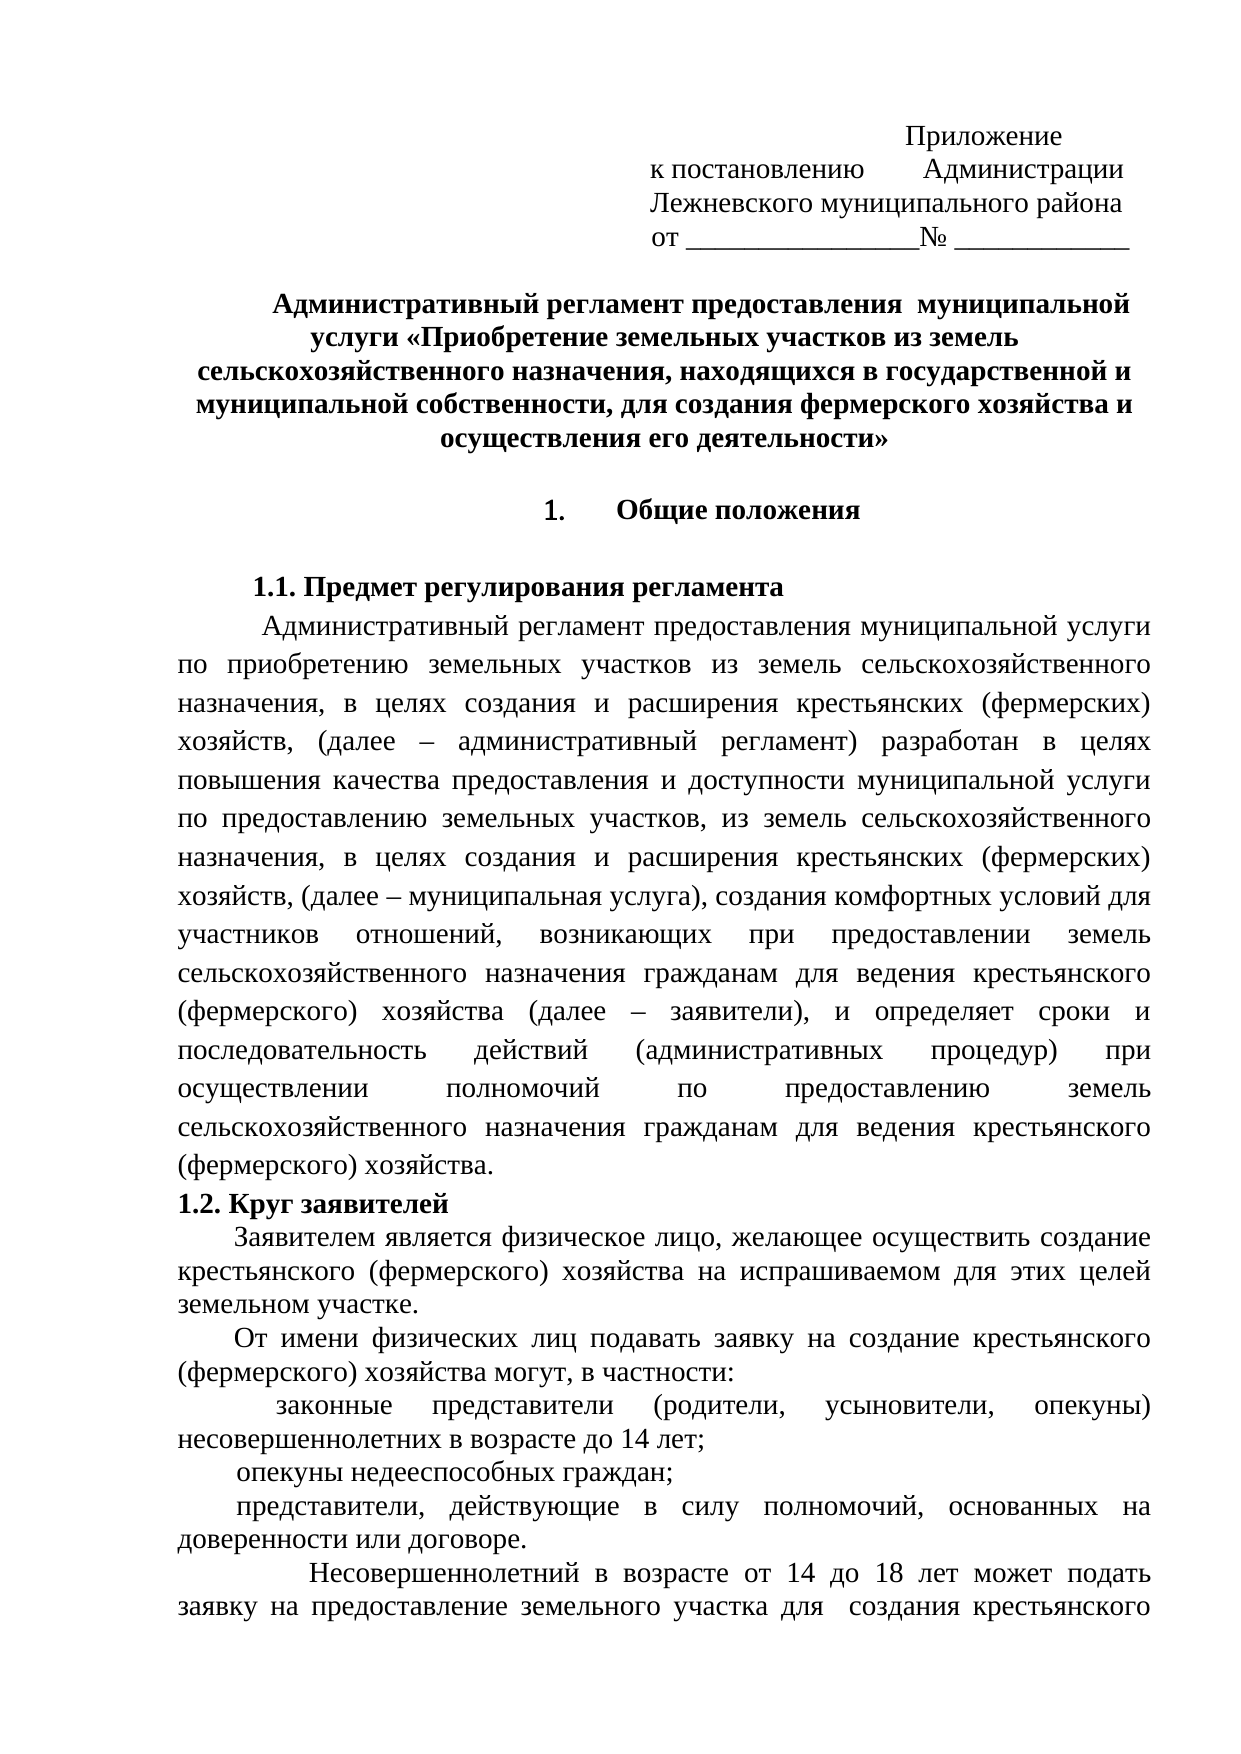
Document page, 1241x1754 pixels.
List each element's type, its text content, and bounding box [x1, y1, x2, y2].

text опекуны недееспособных граждан; [177, 1454, 1152, 1488]
text Лежневского муниципального района [177, 185, 1152, 219]
text Административный регламент предоставления муниципальной услуги «Приобретение земельных участков из земель сельскохозяйственного назначения, находящихся в государственной и муниципальной собственности, для создания фермерского хозяйства и осуществления его деятельности» [177, 286, 1152, 453]
text 1.1. Предмет регулирования регламента [177, 569, 1152, 603]
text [177, 1555, 1152, 1622]
text к постановлению Администрации [177, 152, 1152, 185]
text от ________________№ ____________ [177, 219, 1152, 252]
list Общие положения [177, 492, 1152, 526]
text представители, действующие в силу полномочий, основанных на доверенности или договоре. [177, 1488, 1152, 1555]
text 1.2. Круг заявителей [177, 1186, 1152, 1219]
text законные представители (родители, усыновители, опекуны) несовершеннолетних в возрасте до 14 лет; [177, 1387, 1152, 1454]
text От имени физических лиц подавать заявку на создание крестьянского (фермерского) хозяйства могут, в частности: [177, 1320, 1152, 1387]
text Административный регламент предоставления муниципальной услуги по приобретению земельных участков из земель сельскохозяйственного назначения, в целях создания и расширения крестьянских (фермерских) хозяйств, (далее – административный регламент) разработан в целях повышения качества предоставления и доступности муниципальной услуги по предоставлению земельных участков, из земель сельскохозяйственного назначения, в целях создания и расширения крестьянских (фермерских) хозяйств, (далее – муниципальная услуга), создания комфортных условий для участников отношений, возникающих при предоставлении земель сельскохозяйственного назначения гражданам для ведения крестьянского (фермерского) хозяйства (далее – заявители), и определяет сроки и последовательность действий (административных процедур) при осуществлении полномочий по предоставлению земель сельскохозяйственного назначения гражданам для ведения крестьянского (фермерского) хозяйства. [177, 608, 1152, 1181]
text Приложение [177, 118, 1152, 152]
text Заявителем является физическое лицо, желающее осуществить создание крестьянского (фермерского) хозяйства на испрашиваемом для этих целей земельном участке. [177, 1219, 1152, 1320]
